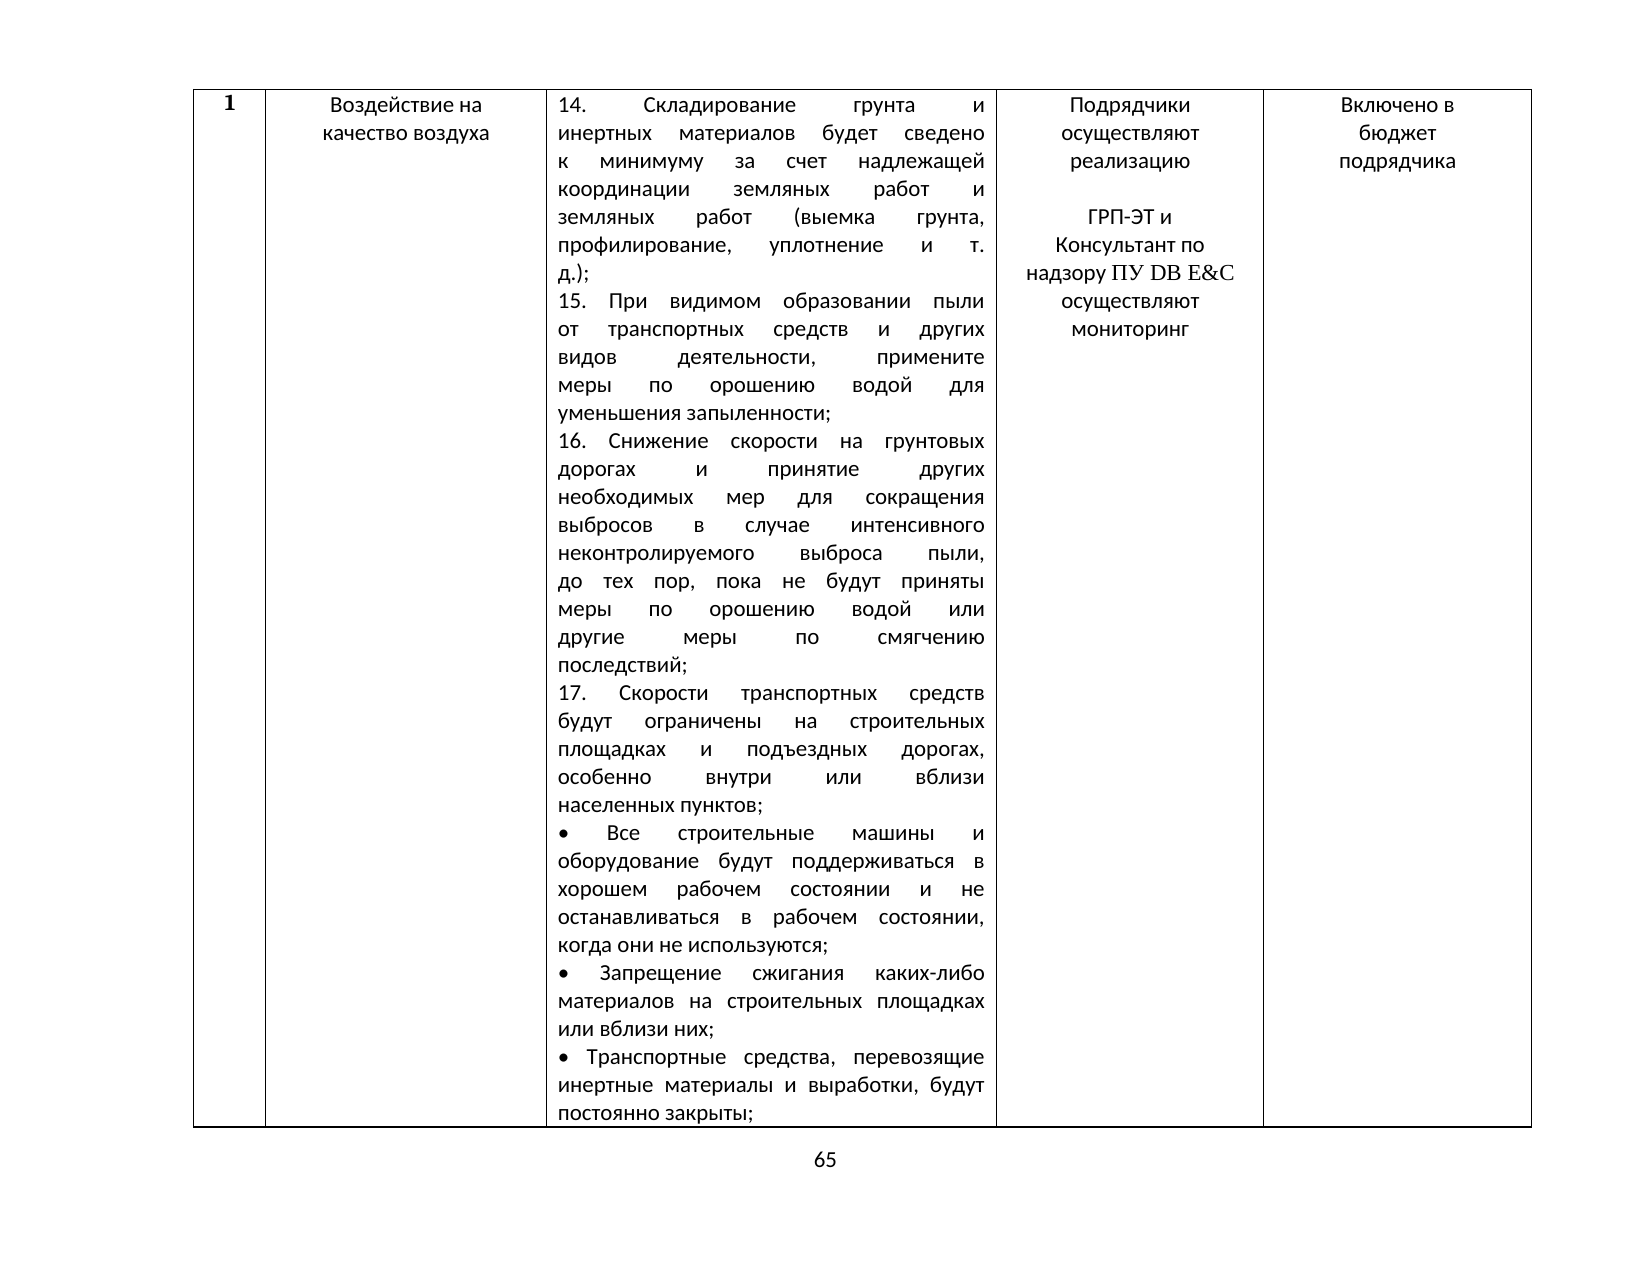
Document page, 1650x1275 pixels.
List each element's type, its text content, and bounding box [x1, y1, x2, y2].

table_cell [1264, 90, 1531, 1126]
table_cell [266, 90, 546, 1126]
table_cell 1 [194, 90, 265, 1126]
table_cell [547, 90, 996, 1126]
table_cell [997, 90, 1263, 1126]
